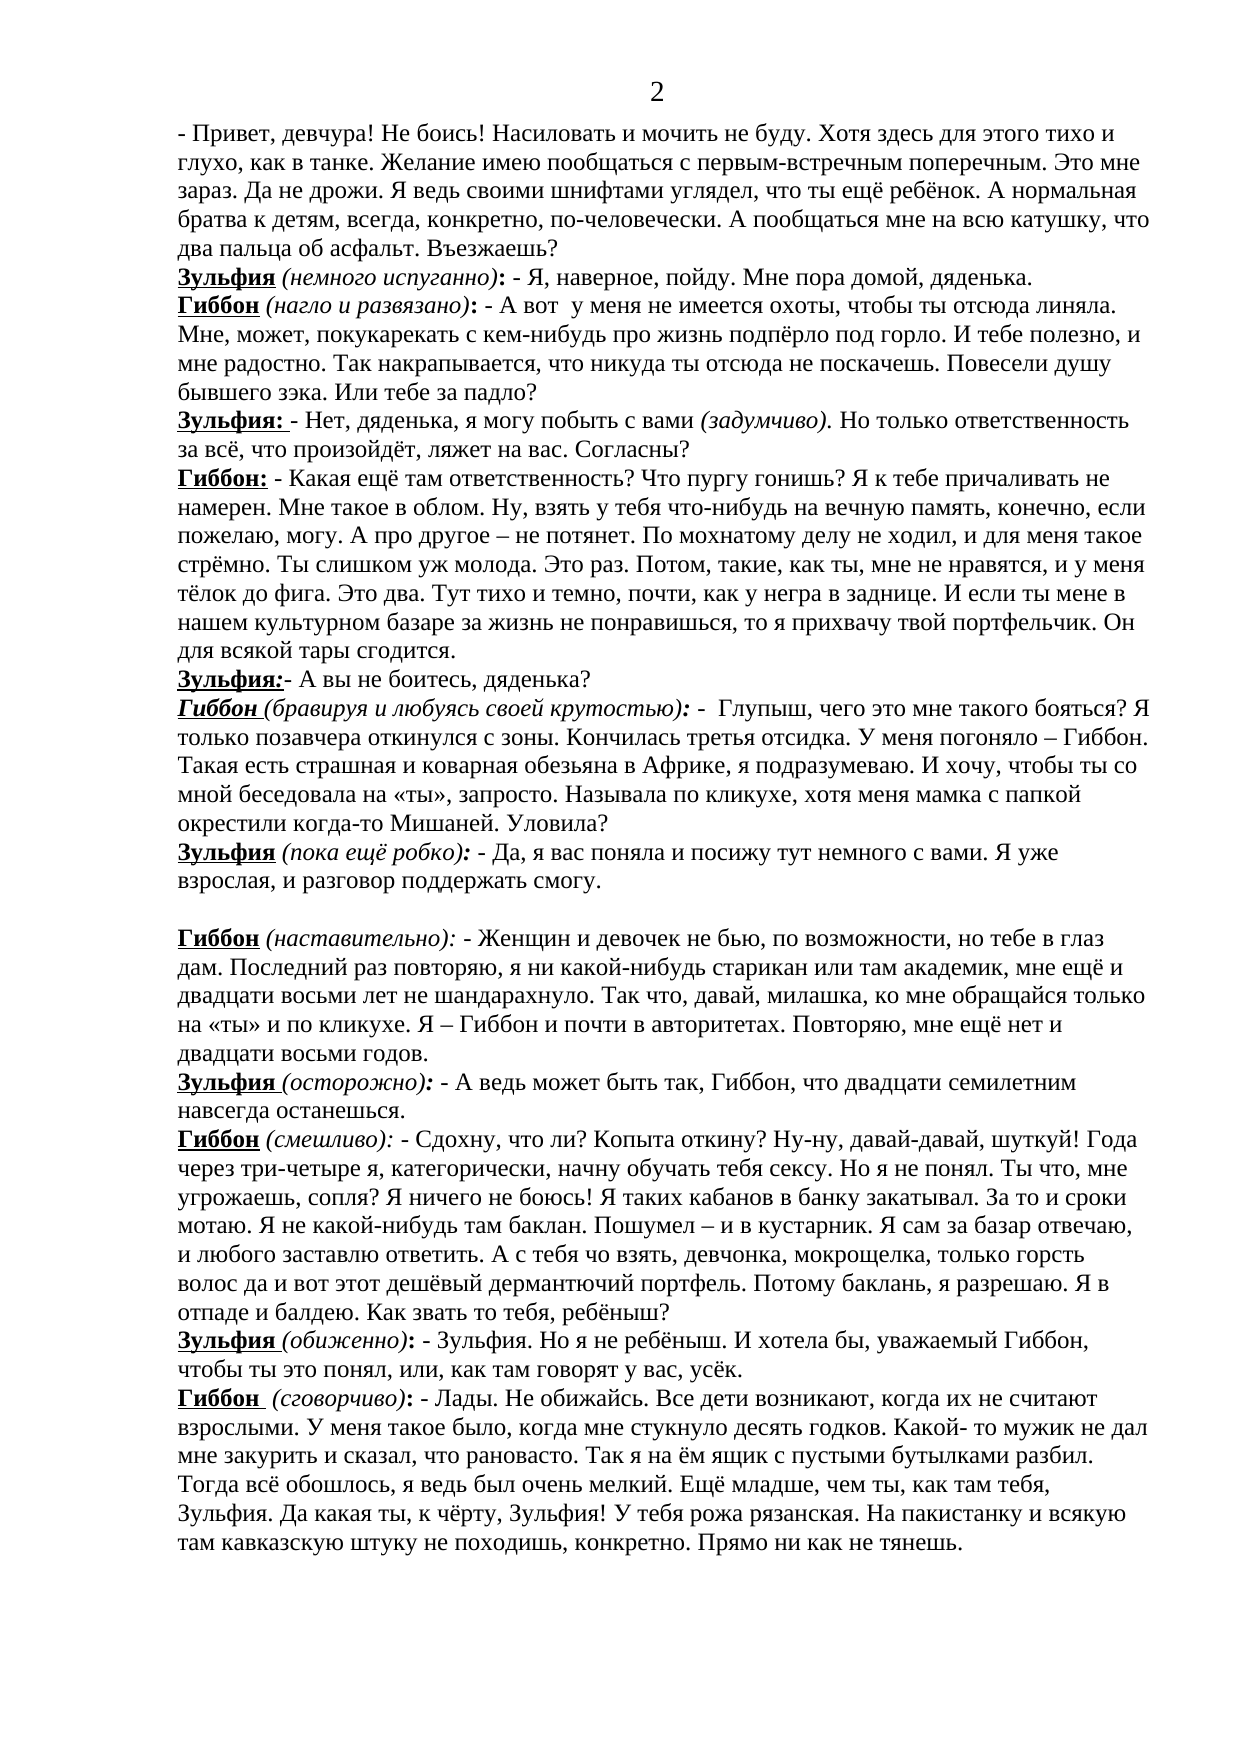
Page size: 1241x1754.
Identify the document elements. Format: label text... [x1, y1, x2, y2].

text Зульфия:- А вы не боитесь, дяденька? [177, 664, 1152, 693]
text Зульфия (обиженно): - Зульфия. Но я не ребёныш. И хотела бы, уважаемый Гиббон, чтобы ты это понял, или, как там говорят у вас, усёк. [177, 1326, 1152, 1383]
text Зульфия (пока ещё робко): - Да, я вас поняла и посижу тут немного с вами. Я уже взрослая, и разговор поддержать смогу. [177, 837, 1152, 894]
text Зульфия (осторожно): - А ведь может быть так, Гиббон, что двадцати семилетним навсегда останешься. [177, 1067, 1152, 1124]
text Зульфия: - Нет, дяденька, я могу побыть с вами (задумчиво). Но только ответственность за всё, что произойдёт, ляжет на вас. Согласны? [177, 406, 1152, 463]
text Гиббон (бравируя и любуясь своей крутостью): - Глупыш, чего это мне такого бояться? Я только позавчера откинулся с зоны. Кончилась третья отсидка. У меня погоняло – Гиббон. Такая есть страшная и коварная обезьяна в Африке, я подразумеваю. И хочу, чтобы ты со мной беседовала на «ты», запросто. Называла по кликухе, хотя меня мамка с папкой окрестили когда-то Мишаней. Уловила? [177, 693, 1152, 837]
text Гиббон (нагло и развязано): - А вот у меня не имеется охоты, чтобы ты отсюда линяла. Мне, может, покукарекать с кем-нибудь про жизнь подпёрло под горло. И тебе полезно, и мне радостно. Так накрапывается, что никуда ты отсюда не поскачешь. Повесели душу бывшего зэка. Или тебе за падло? [177, 291, 1152, 406]
text Гиббон: - Какая ещё там ответственность? Что пургу гонишь? Я к тебе причаливать не намерен. Мне такое в облом. Ну, взять у тебя что-нибудь на вечную память, конечно, если пожелаю, могу. А про другое – не потянет. По мохнатому делу не ходил, и для меня такое стрёмно. Ты слишком уж молода. Это раз. Потом, такие, как ты, мне не нравятся, и у меня тёлок до фига. Это два. Тут тихо и темно, почти, как у негра в заднице. И если ты мене в нашем культурном базаре за жизнь не понравишься, то я прихвачу твой портфельчик. Он для всякой тары сгодится. [177, 463, 1152, 664]
text Зульфия (немного испуганно): - Я, наверное, пойду. Мне пора домой, дяденька. [177, 262, 1152, 291]
text Гиббон (смешливо): - Сдохну, что ли? Копыта откину? Ну-ну, давай-давай, шуткуй! Года через три-четыре я, категорически, начну обучать тебя сексу. Но я не понял. Ты что, мне угрожаешь, сопля? Я ничего не боюсь! Я таких кабанов в банку закатывал. За то и сроки мотаю. Я не какой-нибудь там баклан. Пошумел – и в кустарник. Я сам за базар отвечаю, и любого заставлю ответить. А с тебя чо взять, девчонка, мокрощелка, только горсть волос да и вот этот дешёвый дермантючий портфель. Потому баклань, я разрешаю. Я в отпаде и балдею. Как звать то тебя, ребёныш? [177, 1124, 1152, 1326]
text Гиббон (сговорчиво): - Лады. Не обижайсь. Все дети возникают, когда их не считают взрослыми. У меня такое было, когда мне стукнуло десять годков. Какой- то мужик не дал мне закурить и сказал, что рановасто. Так я на ём ящик с пустыми бутылками разбил. Тогда всё обошлось, я ведь был очень мелкий. Ещё младше, чем ты, как там тебя, Зульфия. Да какая ты, к чёрту, Зульфия! У тебя рожа рязанская. На пакистанку и всякую там кавказскую штуку не походишь, конкретно. Прямо ни как не тянешь. [177, 1383, 1152, 1556]
text - Привет, девчура! Не боись! Насиловать и мочить не буду. Хотя здесь для этого тихо и глухо, как в танке. Желание имею пообщаться с первым-встречным поперечным. Это мне зараз. Да не дрожи. Я ведь своими шнифтами углядел, что ты ещё ребёнок. А нормальная братва к детям, всегда, конкретно, по-человечески. А пообщаться мне на всю катушку, что два пальца об асфальт. Въезжаешь? [177, 118, 1152, 262]
text Гиббон (наставительно): - Женщин и девочек не бью, по возможности, но тебе в глаз дам. Последний раз повторяю, я ни какой-нибудь старикан или там академик, мне ещё и двадцати восьми лет не шандарахнуло. Так что, давай, милашка, ко мне обращайся только на «ты» и по кликухе. Я – Гиббон и почти в авторитетах. Повторяю, мне ещё нет и двадцати восьми годов. [177, 923, 1152, 1067]
